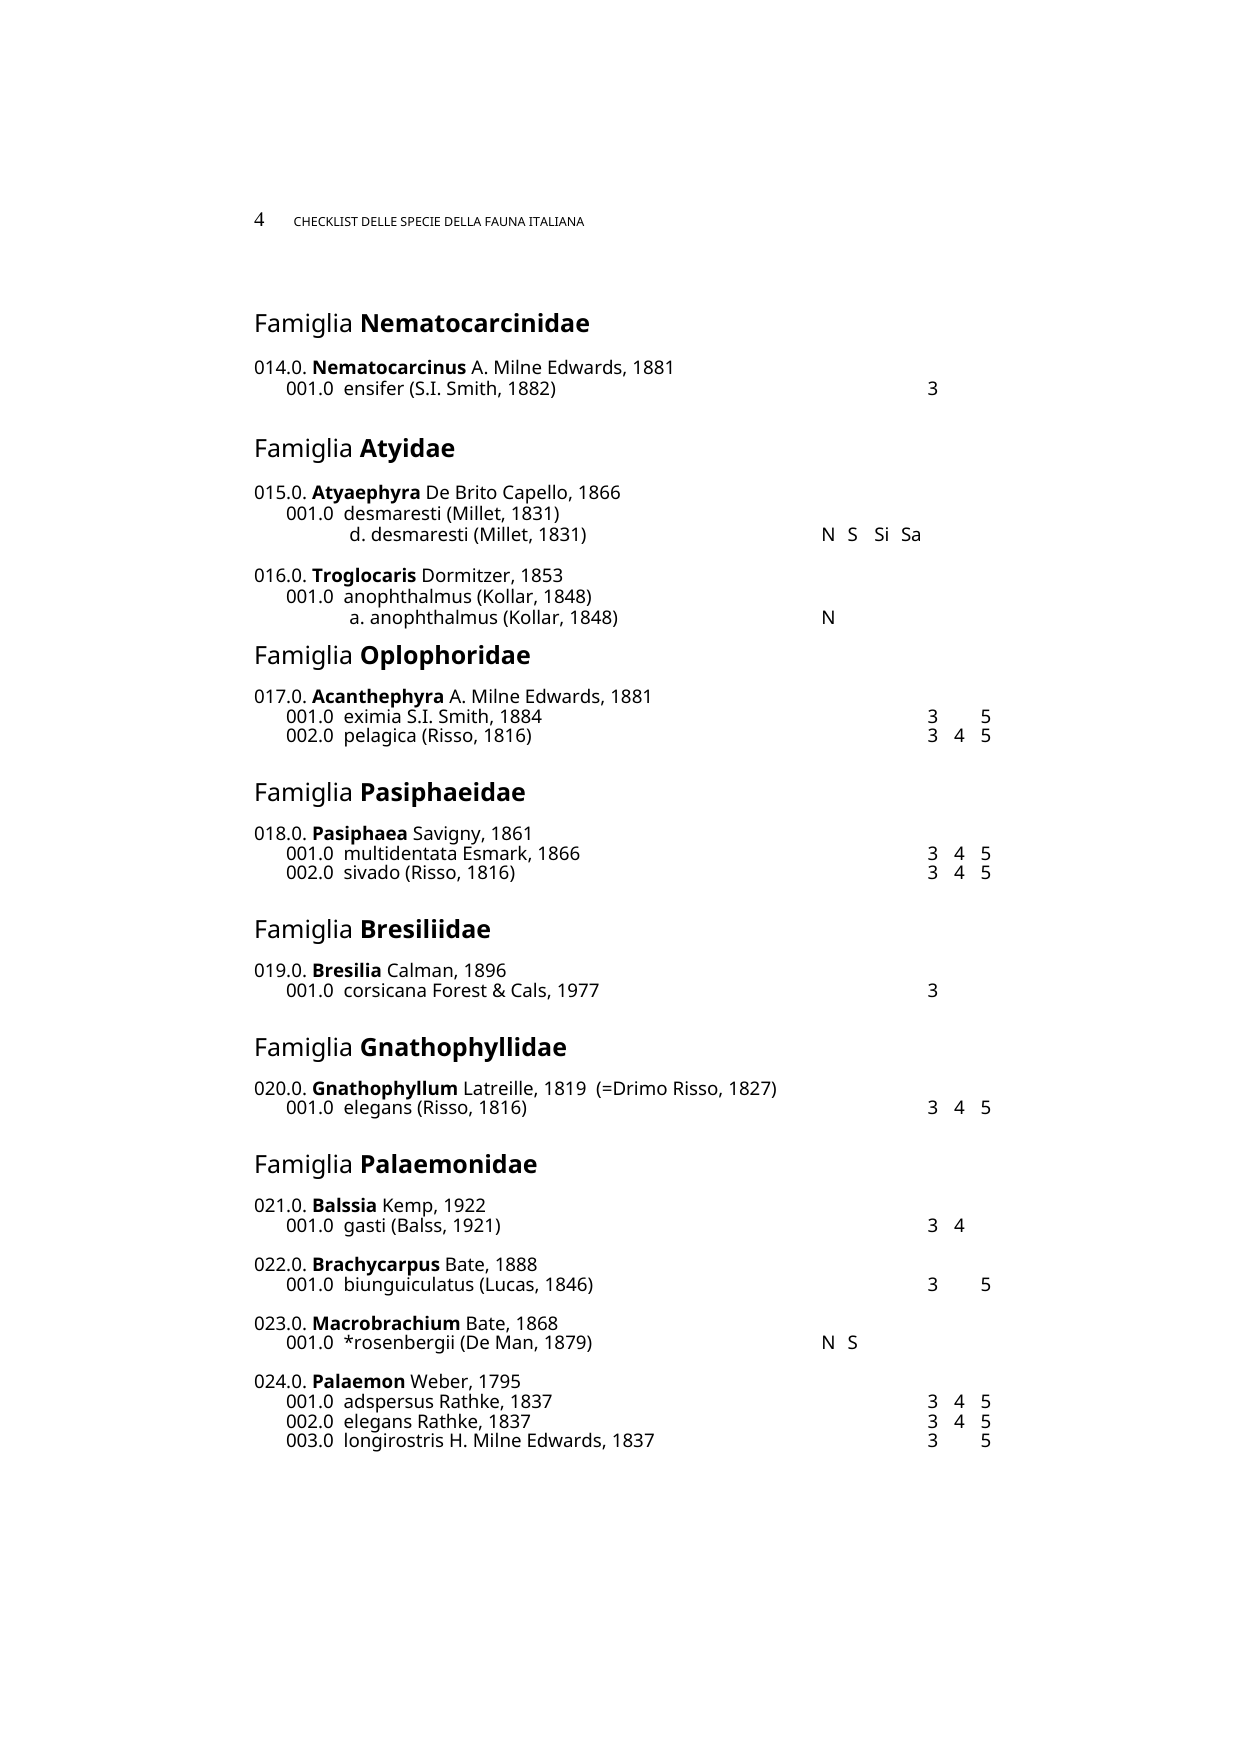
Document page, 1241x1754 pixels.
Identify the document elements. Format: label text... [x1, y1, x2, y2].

text 017.0. Acanthephyra A. Milne Edwards, 1881 [254, 688, 1004, 707]
text 001.0 multidentata Esmark, 1866 3 4 5 [254, 844, 1004, 864]
text Famiglia Atyidae [383, 441, 1004, 462]
text 002.0 pelagica (Risso, 1816) 3 4 5 [254, 727, 1004, 747]
text 001.0 ensifer (S.I. Smith, 1882) 3 [254, 379, 1004, 399]
text 021.0. Balssia Kemp, 1922 [254, 1197, 1004, 1217]
text Famiglia Nematocarcinidae [254, 316, 1004, 337]
text d. desmaresti (Millet, 1831) N S Si Sa [254, 524, 1004, 545]
text 001.0 adspersus Rathke, 1837 3 4 5 [254, 1393, 1004, 1412]
text Famiglia Gnathophyllidae [254, 1040, 1004, 1060]
text 001.0 *rosenbergii (De Man, 1879) N S [254, 1334, 1004, 1354]
text 019.0. Bresilia Calman, 1896 [254, 962, 1004, 982]
text 015.0. Atyaephyra De Brito Capello, 1866 [254, 483, 1004, 504]
text 020.0. Gnathophyllum Latreille, 1819 (=Drimo Risso, 1827) [254, 1079, 1004, 1099]
text 001.0 anophthalmus (Kollar, 1848) [254, 587, 1004, 608]
text Famiglia Oplophoridae [254, 649, 1004, 668]
text 022.0. Brachycarpus Bate, 1888 [254, 1256, 1004, 1275]
text Famiglia Palaemonidae [254, 1158, 1004, 1177]
text 024.0. Palaemon Weber, 1795 [254, 1373, 1004, 1393]
text 001.0 corsicana Forest & Cals, 1977 3 [254, 982, 1004, 1001]
text 014.0. Nematocarcinus A. Milne Edwards, 1881 [254, 358, 1004, 379]
text a. anophthalmus (Kollar, 1848) N [254, 608, 1004, 629]
text Famiglia Atyidae [254, 441, 392, 462]
text 001.0 elegans (Risso, 1816) 3 4 5 [254, 1099, 1004, 1119]
text 016.0. Troglocaris Dormitzer, 1853 [254, 566, 1004, 587]
text 001.0 biunguiculatus (Lucas, 1846) 3 5 [254, 1275, 1004, 1295]
text 003.0 longirostris H. Milne Edwards, 1837 3 5 [254, 1432, 1004, 1452]
text 001.0 gasti (Balss, 1921) 3 4 [254, 1217, 1004, 1236]
text 002.0 elegans Rathke, 1837 3 4 5 [254, 1412, 1004, 1432]
text Famiglia Bresiliidae [254, 923, 1004, 942]
text 001.0 eximia S.I. Smith, 1884 3 5 [254, 707, 1004, 727]
text 018.0. Pasiphaea Savigny, 1861 [254, 825, 1004, 844]
text Famiglia Pasiphaeidae [254, 786, 1004, 805]
text 023.0. Macrobrachium Bate, 1868 [254, 1314, 1004, 1334]
text 002.0 sivado (Risso, 1816) 3 4 5 [254, 864, 1004, 884]
text 001.0 desmaresti (Millet, 1831) [254, 504, 1004, 524]
